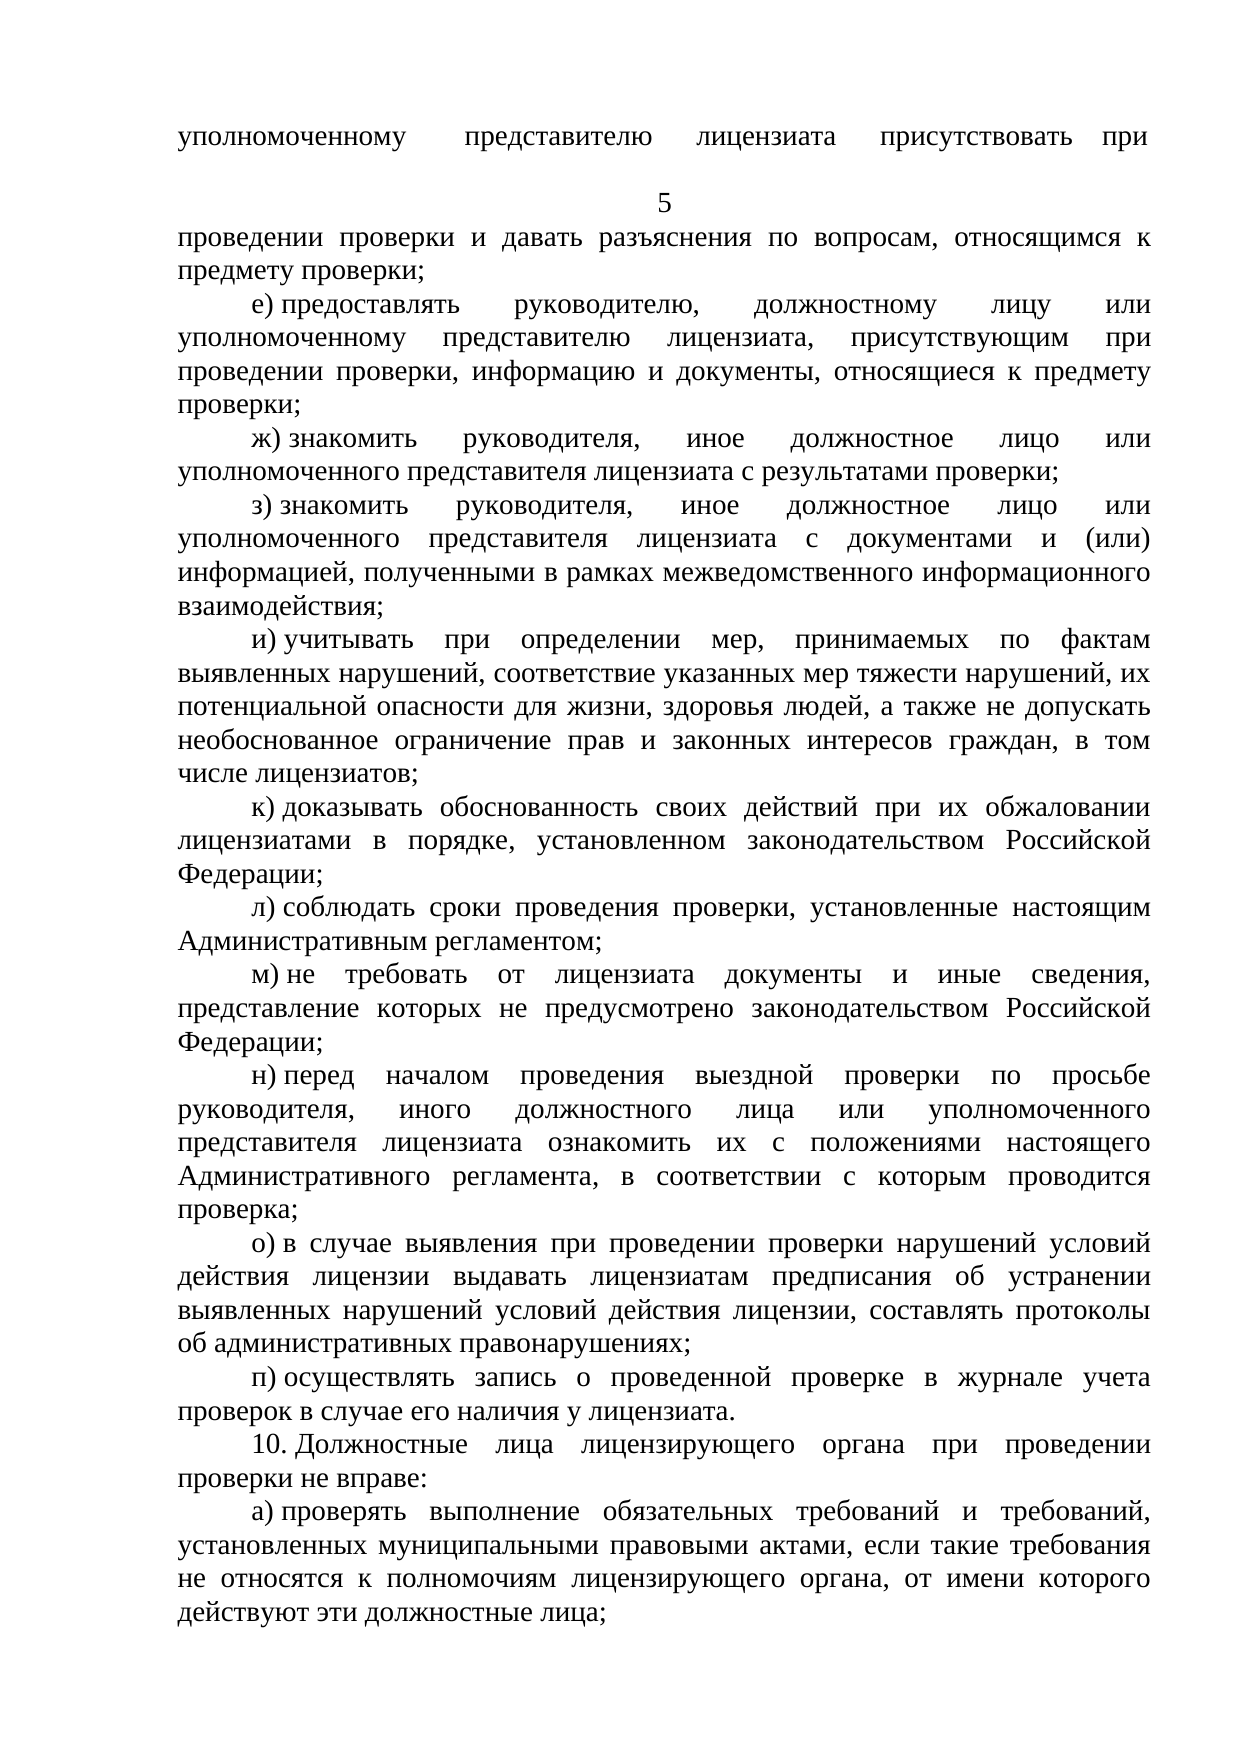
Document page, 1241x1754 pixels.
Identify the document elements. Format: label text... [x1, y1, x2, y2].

text м) не требовать от лицензиата документы и иные сведения, представление которых не предусмотрено законодательством Российской Федерации; [177, 957, 1152, 1057]
text и) учитывать при определении мер, принимаемых по фактам выявленных нарушений, соответствие указанных мер тяжести нарушений, их потенциальной опасности для жизни, здоровья людей, а также не допускать необоснованное ограничение прав и законных интересов граждан, в том числе лицензиатов; [177, 621, 1152, 789]
text 5 [177, 185, 1152, 219]
text е) предоставлять руководителю, должностному лицу или уполномоченному представителю лицензиата, присутствующим при проведении проверки, информацию и документы, относящиеся к предмету проверки; [177, 286, 1152, 420]
text о) в случае выявления при проведении проверки нарушений условий действия лицензии выдавать лицензиатам предписания об устранении выявленных нарушений условий действия лицензии, составлять протоколы об административных правонарушениях; [177, 1225, 1152, 1359]
text п) осуществлять запись о проведенной проверке в журнале учета проверок в случае его наличия у лицензиата. [177, 1359, 1152, 1426]
text к) доказывать обоснованность своих действий при их обжаловании лицензиатами в порядке, установленном законодательством Российской Федерации; [177, 789, 1152, 889]
text ж) знакомить руководителя, иное должностное лицо или уполномоченного представителя лицензиата с результатами проверки; [177, 420, 1152, 487]
text н) перед началом проведения выездной проверки по просьбе руководителя, иного должностного лица или уполномоченного представителя лицензиата ознакомить их с положениями настоящего Административного регламента, в соответствии с которым проводится проверка; [177, 1057, 1152, 1225]
text з) знакомить руководителя, иное должностное лицо или уполномоченного представителя лицензиата с документами и (или) информацией, полученными в рамках межведомственного информационного взаимодействия; [177, 487, 1152, 621]
text а) проверять выполнение обязательных требований и требований, установленных муниципальными правовыми актами, если такие требования не относятся к полномочиям лицензирующего органа, от имени которого действуют эти должностные лица; [177, 1493, 1152, 1627]
text 10. Должностные лица лицензирующего органа при проведении проверки не вправе: [177, 1426, 1152, 1493]
text л) соблюдать сроки проведения проверки, установленные настоящим Административным регламентом; [177, 889, 1152, 957]
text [177, 118, 1152, 152]
text проведении проверки и давать разъяснения по вопросам, относящимся к предмету проверки; [177, 219, 1152, 286]
